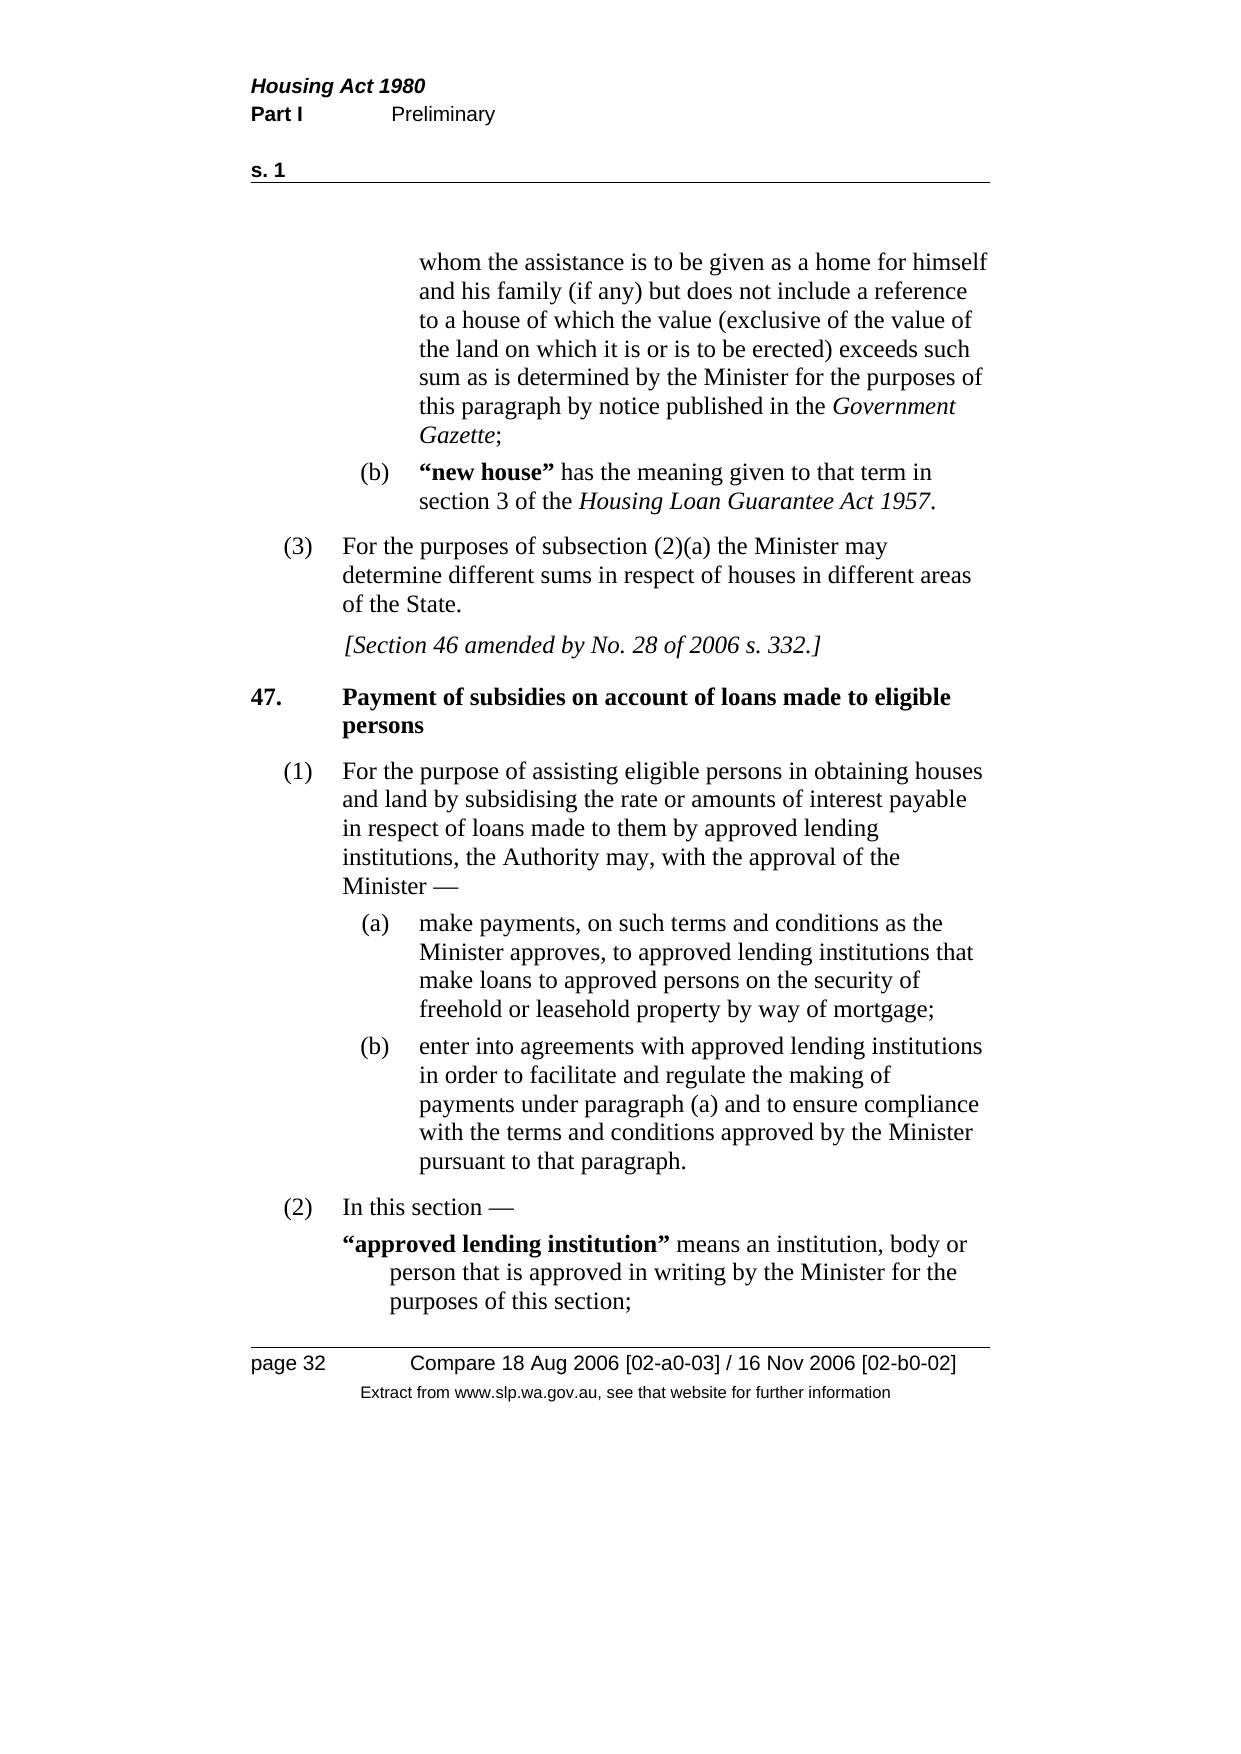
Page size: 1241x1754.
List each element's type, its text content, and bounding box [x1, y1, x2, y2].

text (1) For the purpose of assisting eligible persons in obtaining houses and land by subsidising the rate or amounts of interest payable in respect of loans made to them by approved lending institutions, the Authority may, with the approval of the Minister — [251, 756, 990, 899]
text (b) enter into agreements with approved lending institutions in order to facilitate and regulate the making of payments under paragraph (a) and to ensure compliance with the terms and conditions approved by the Minister pursuant to that paragraph. [251, 1031, 990, 1175]
text (b) “new house” has the meaning given to that term in section 3 of the Housing Loan Guarantee Act 1957. [251, 457, 990, 514]
text (2) In this section — [251, 1192, 990, 1220]
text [251, 247, 990, 449]
text (3) For the purposes of subsection (2)(a) the Minister may determine different sums in respect of houses in different areas of the State. [251, 531, 990, 617]
subtitle 47. Payment of subsidies on account of loans made to eligible persons [251, 682, 990, 739]
text (a) make payments, on such terms and conditions as the Minister approves, to approved lending institutions that make loans to approved persons on the security of freehold or leasehold property by way of mortgage; [251, 908, 990, 1023]
text “approved lending institution” means an institution, body or person that is approved in writing by the Minister for the purposes of this section; [251, 1229, 990, 1315]
text [Section 46 amended by No. 28 of 2006 s. 332.] [251, 630, 990, 659]
